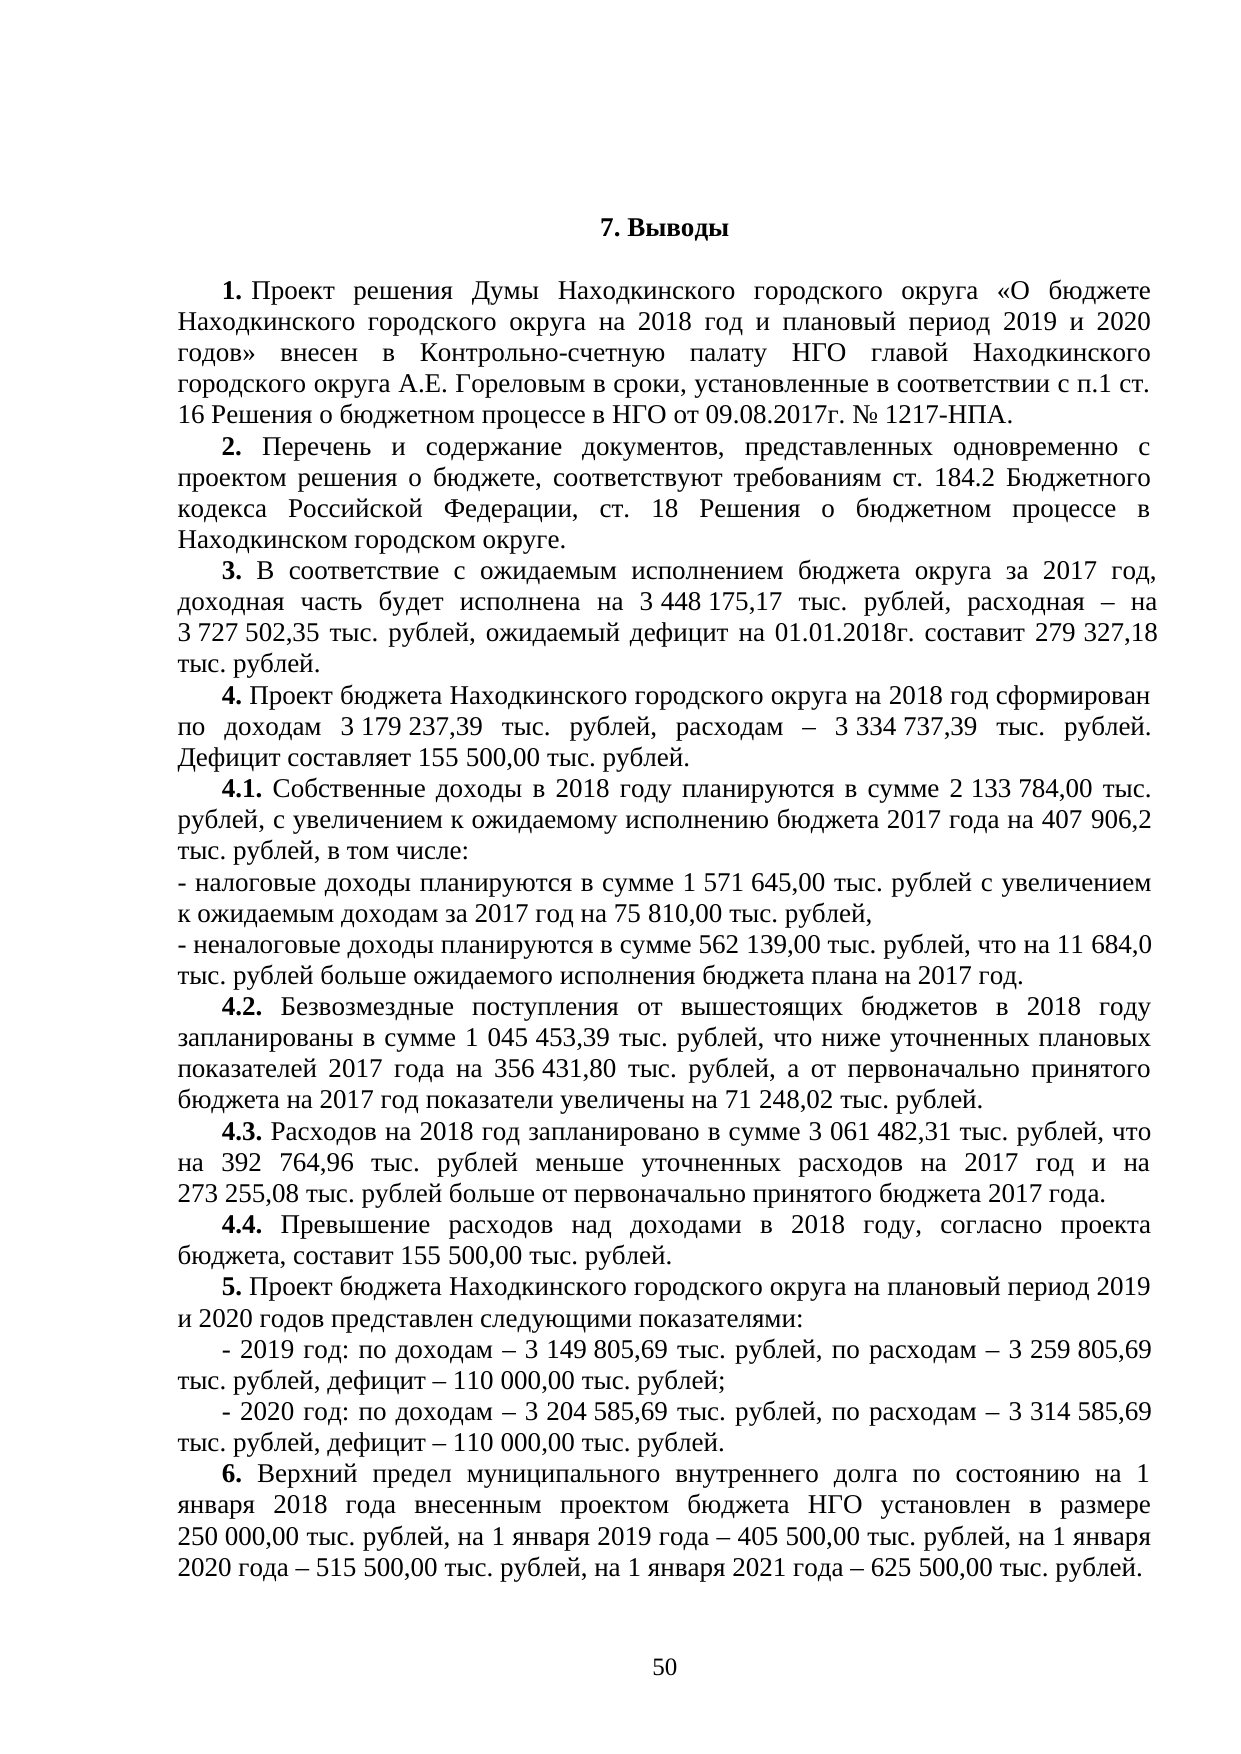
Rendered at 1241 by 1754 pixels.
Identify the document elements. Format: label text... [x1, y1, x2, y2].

text 2. Перечень и содержание документов, представленных одновременно с проектом решения о бюджете, соответствуют требованиям ст. 184.2 Бюджетного кодекса Российской Федерации, ст. 18 Решения о бюджетном процессе в Находкинском городском округе. [177, 429, 1152, 554]
text 4.2. Безвозмездные поступления от вышестоящих бюджетов в 2018 году запланированы в сумме 1 045 453,39 тыс. рублей, что ниже уточненных плановых показателей 2017 года на 356 431,80 тыс. рублей, а от первоначально принятого бюджета на 2017 год показатели увеличены на 71 248,02 тыс. рублей. [177, 990, 1152, 1115]
text 6. Верхний предел муниципального внутреннего долга по состоянию на 1 января 2018 года внесенным проектом бюджета НГО установлен в размере 250 000,00 тыс. рублей, на 1 января 2019 года – 405 500,00 тыс. рублей, на 1 января 2020 года – 515 500,00 тыс. рублей, на 1 января 2021 года – 625 500,00 тыс. рублей. [177, 1457, 1152, 1582]
text 4.3. Расходов на 2018 год запланировано в сумме 3 061 482,31 тыс. рублей, что на 392 764,96 тыс. рублей меньше уточненных расходов на 2017 год и на 273 255,08 тыс. рублей больше от первоначально принятого бюджета 2017 года. [177, 1115, 1152, 1208]
text 3. В соответствие с ожидаемым исполнением бюджета округа за 2017 год, доходная часть будет исполнена на 3 448 175,17 тыс. рублей, расходная – на 3 727 502,35 тыс. рублей, ожидаемый дефицит на 01.01.2018г. составит 279 327,18 тыс. рублей. [177, 554, 1158, 679]
text - 2020 год: по доходам – 3 204 585,69 тыс. рублей, по расходам – 3 314 585,69 тыс. рублей, дефицит – 110 000,00 тыс. рублей. [177, 1395, 1152, 1457]
text 4.1. Собственные доходы в 2018 году планируются в сумме 2 133 784,00 тыс. рублей, с увеличением к ожидаемому исполнению бюджета 2017 года на 407 906,2 тыс. рублей, в том числе: [177, 772, 1152, 866]
text 4.4. Превышение расходов над доходами в 2018 году, согласно проекта бюджета, составит 155 500,00 тыс. рублей. [177, 1208, 1152, 1271]
text 5. Проект бюджета Находкинского городского округа на плановый период 2019 и 2020 годов представлен следующими показателями: [177, 1271, 1152, 1333]
text - налоговые доходы планируются в сумме 1 571 645,00 тыс. рублей с увеличением к ожидаемым доходам за 2017 год на 75 810,00 тыс. рублей, [177, 866, 1152, 928]
list Проект решения Думы Находкинского городского округа «О бюджете Находкинского городского округа на 2018 год и плановый период 2019 и 2020 годов» внесен в Контрольно-счетную палату НГО главой Находкинского городского округа А.Е. Гореловым в сроки, установленные в соответствии с п.1 ст. 16 Решения о бюджетном процессе в НГО от 09.08.2017г. № 1217-НПА. [177, 274, 1152, 429]
text - 2019 год: по доходам – 3 149 805,69 тыс. рублей, по расходам – 3 259 805,69 тыс. рублей, дефицит – 110 000,00 тыс. рублей; [177, 1333, 1152, 1395]
text - неналоговые доходы планируются в сумме 562 139,00 тыс. рублей, что на 11 684,0 тыс. рублей больше ожидаемого исполнения бюджета плана на 2017 год. [177, 928, 1152, 990]
text 4. Проект бюджета Находкинского городского округа на 2018 год сформирован по доходам 3 179 237,39 тыс. рублей, расходам – 3 334 737,39 тыс. рублей. Дефицит составляет 155 500,00 тыс. рублей. [177, 679, 1152, 772]
text 7. Выводы [177, 212, 1152, 243]
